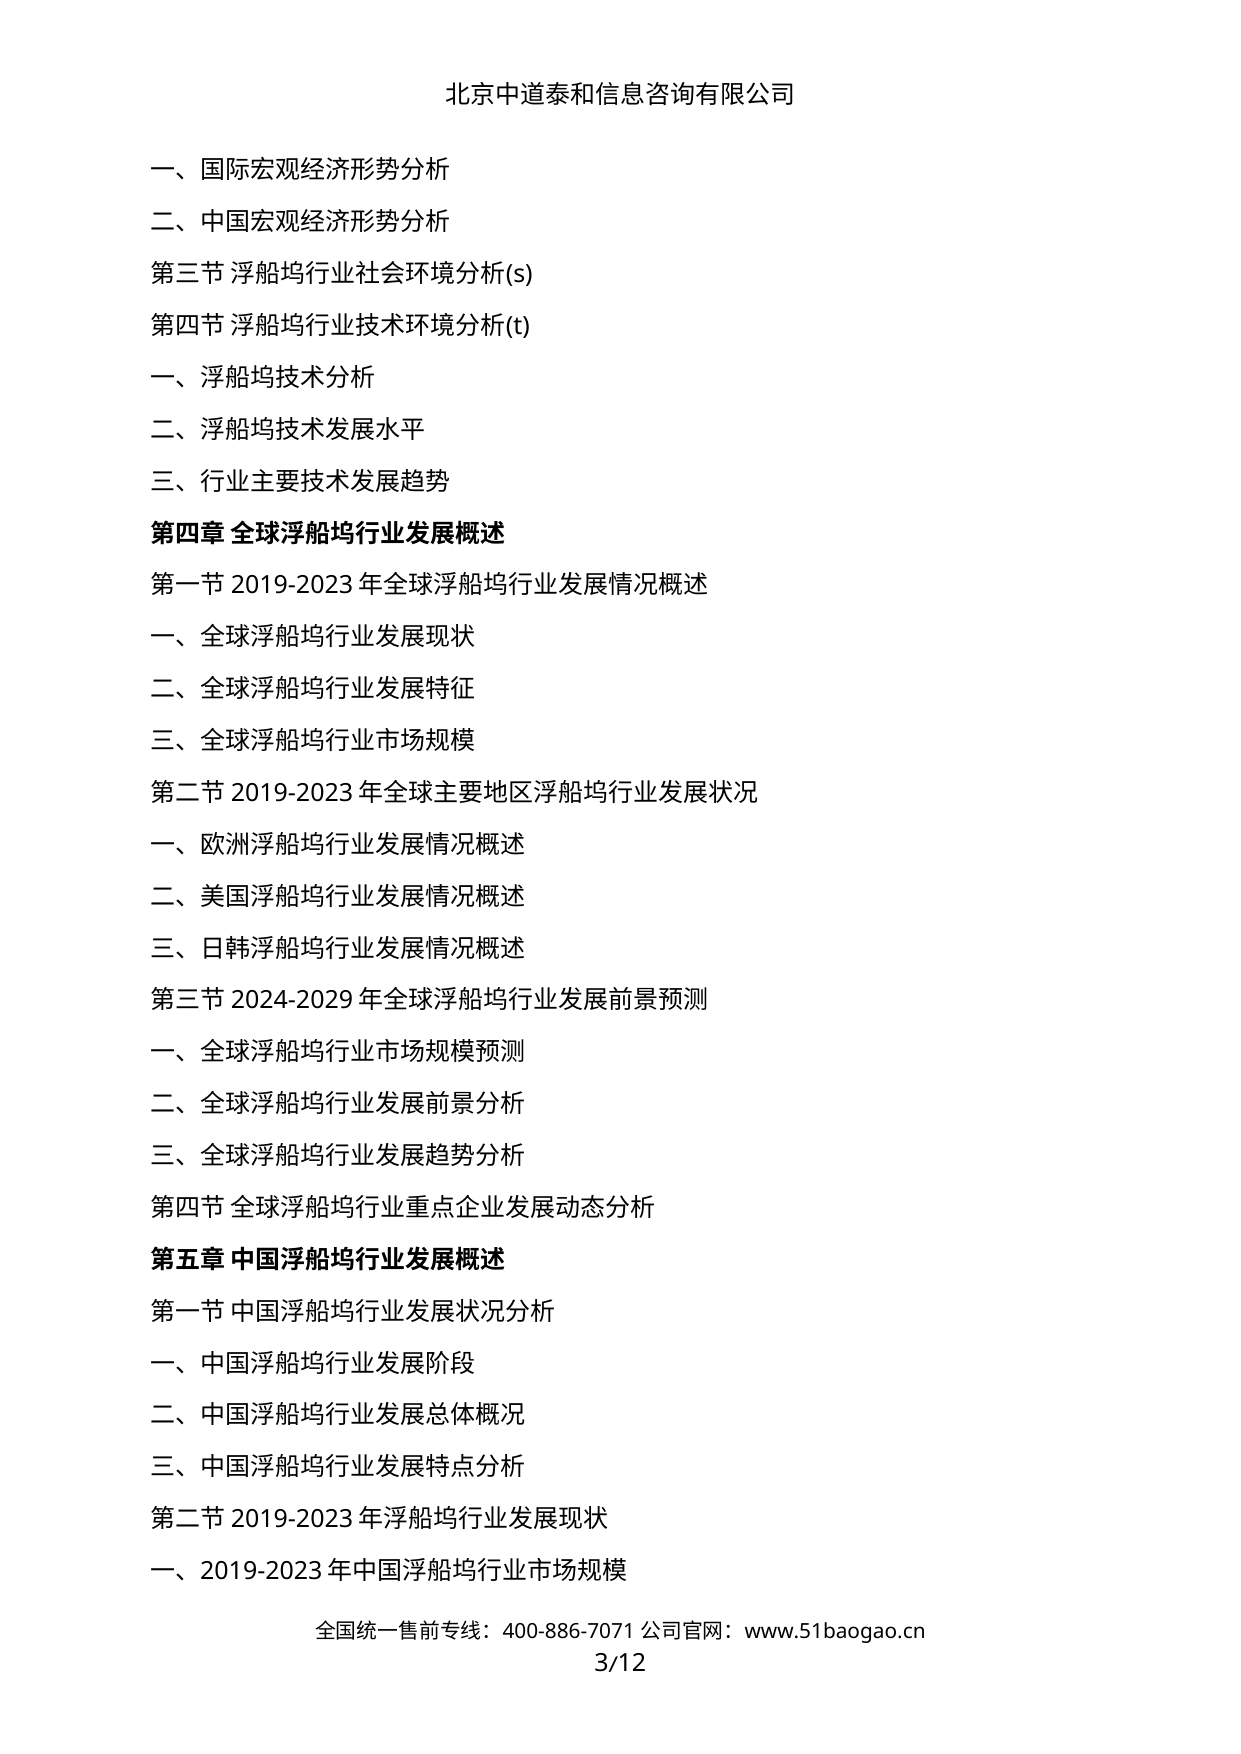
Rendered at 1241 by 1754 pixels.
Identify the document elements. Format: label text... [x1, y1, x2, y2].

text 二、中国宏观经济形势分析 [150, 202, 1090, 238]
text 一、2019-2023年中国浮船坞行业市场规模 [150, 1551, 1090, 1587]
text 一、全球浮船坞行业发展现状 [150, 617, 1090, 653]
text 第三节 2024-2029年全球浮船坞行业发展前景预测 [150, 980, 1090, 1016]
text 一、欧洲浮船坞行业发展情况概述 [150, 824, 1090, 861]
text 二、浮船坞技术发展水平 [150, 409, 1090, 446]
text 二、全球浮船坞行业发展特征 [150, 669, 1090, 705]
text 第四节 全球浮船坞行业重点企业发展动态分析 [150, 1187, 1090, 1224]
text 第五章 中国浮船坞行业发展概述 [150, 1239, 1090, 1276]
text 三、行业主要技术发展趋势 [150, 461, 1090, 497]
text 第四节 浮船坞行业技术环境分析(t) [150, 306, 1090, 342]
text 二、全球浮船坞行业发展前景分析 [150, 1084, 1090, 1120]
text 一、浮船坞技术分析 [150, 357, 1090, 394]
text 第二节 2019-2023年全球主要地区浮船坞行业发展状况 [150, 772, 1090, 809]
text 二、美国浮船坞行业发展情况概述 [150, 876, 1090, 912]
text 第二节 2019-2023年浮船坞行业发展现状 [150, 1499, 1090, 1535]
text 第一节 中国浮船坞行业发展状况分析 [150, 1291, 1090, 1327]
text 第四章 全球浮船坞行业发展概述 [150, 513, 1090, 549]
text 三、日韩浮船坞行业发展情况概述 [150, 928, 1090, 964]
text 三、全球浮船坞行业发展趋势分析 [150, 1136, 1090, 1172]
text 三、中国浮船坞行业发展特点分析 [150, 1447, 1090, 1483]
text 一、中国浮船坞行业发展阶段 [150, 1343, 1090, 1379]
text 一、全球浮船坞行业市场规模预测 [150, 1032, 1090, 1068]
text 二、中国浮船坞行业发展总体概况 [150, 1395, 1090, 1431]
text 一、国际宏观经济形势分析 [150, 150, 1090, 186]
text 三、全球浮船坞行业市场规模 [150, 721, 1090, 757]
text 第一节 2019-2023年全球浮船坞行业发展情况概述 [150, 565, 1090, 601]
text 第三节 浮船坞行业社会环境分析(s) [150, 254, 1090, 290]
